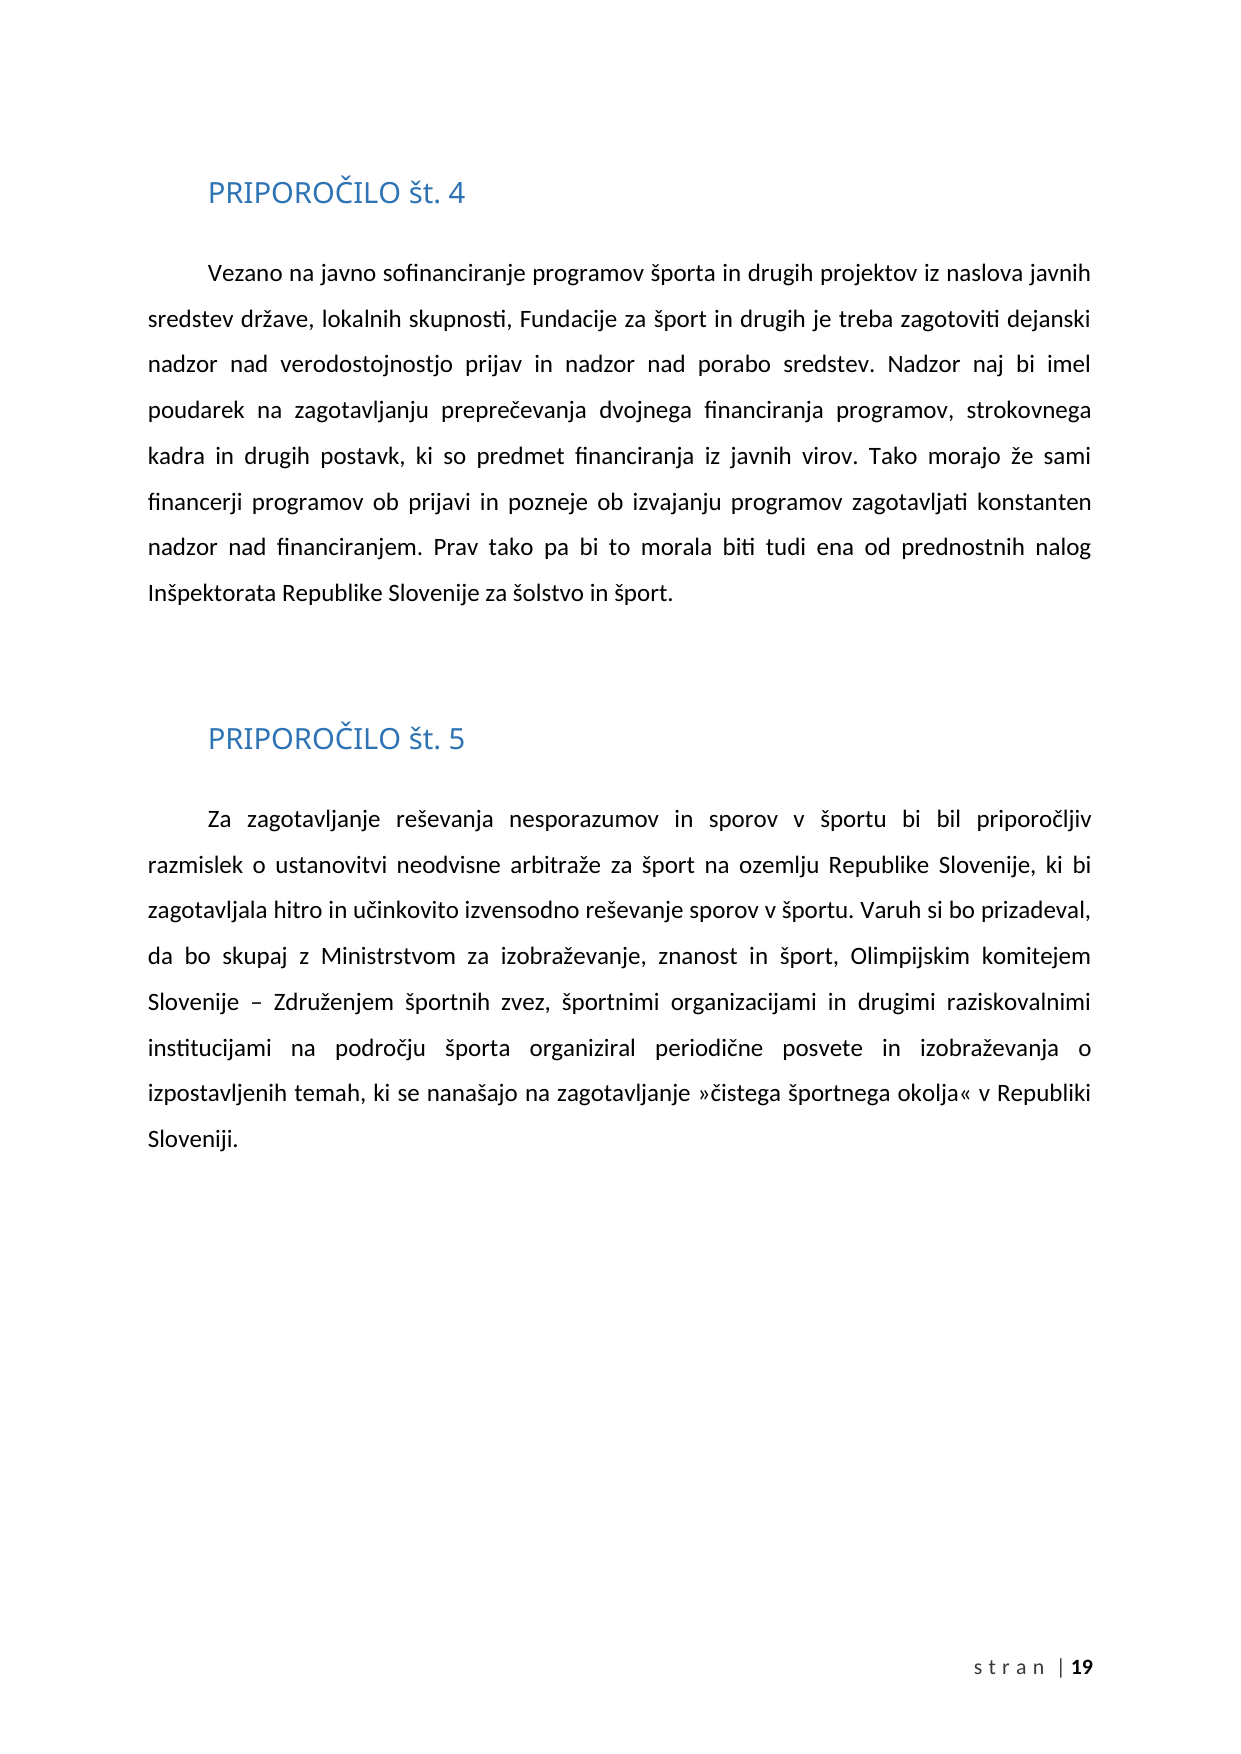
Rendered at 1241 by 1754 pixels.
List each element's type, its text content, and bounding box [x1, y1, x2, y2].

subtitle PRIPOROČILO št. 5 [208, 719, 1093, 758]
text Vezano na javno sofinanciranje programov športa in drugih projektov iz naslova javnih sredstev države, lokalnih skupnosti, Fundacije za šport in drugih je treba zagotoviti dejanski nadzor nad verodostojnostjo prijav in nadzor nad porabo sredstev. Nadzor naj bi imel poudarek na zagotavljanju preprečevanja dvojnega financiranja programov, strokovnega kadra in drugih postavk, ki so predmet financiranja iz javnih virov. Tako morajo že sami financerji programov ob prijavi in pozneje ob izvajanju programov zagotavljati konstanten nadzor nad financiranjem. Prav tako pa bi to morala biti tudi ena od prednostnih nalog Inšpektorata Republike Slovenije za šolstvo in šport. [148, 257, 1093, 608]
subtitle PRIPOROČILO št. 4 [208, 173, 1093, 212]
text Za zagotavljanje reševanja nesporazumov in sporov v športu bi bil priporočljiv razmislek o ustanovitvi neodvisne arbitraže za šport na ozemlju Republike Slovenije, ki bi zagotavljala hitro in učinkovito izvensodno reševanje sporov v športu. Varuh si bo prizadeval, da bo skupaj z Ministrstvom za izobraževanje, znanost in šport, Olimpijskim komitejem Slovenije – Združenjem športnih zvez, športnimi organizacijami in drugimi raziskovalnimi institucijami na področju športa organiziral periodične posvete in izobraževanja o izpostavljenih temah, ki se nanašajo na zagotavljanje »čistega športnega okolja« v Republiki Sloveniji. [148, 803, 1093, 1154]
